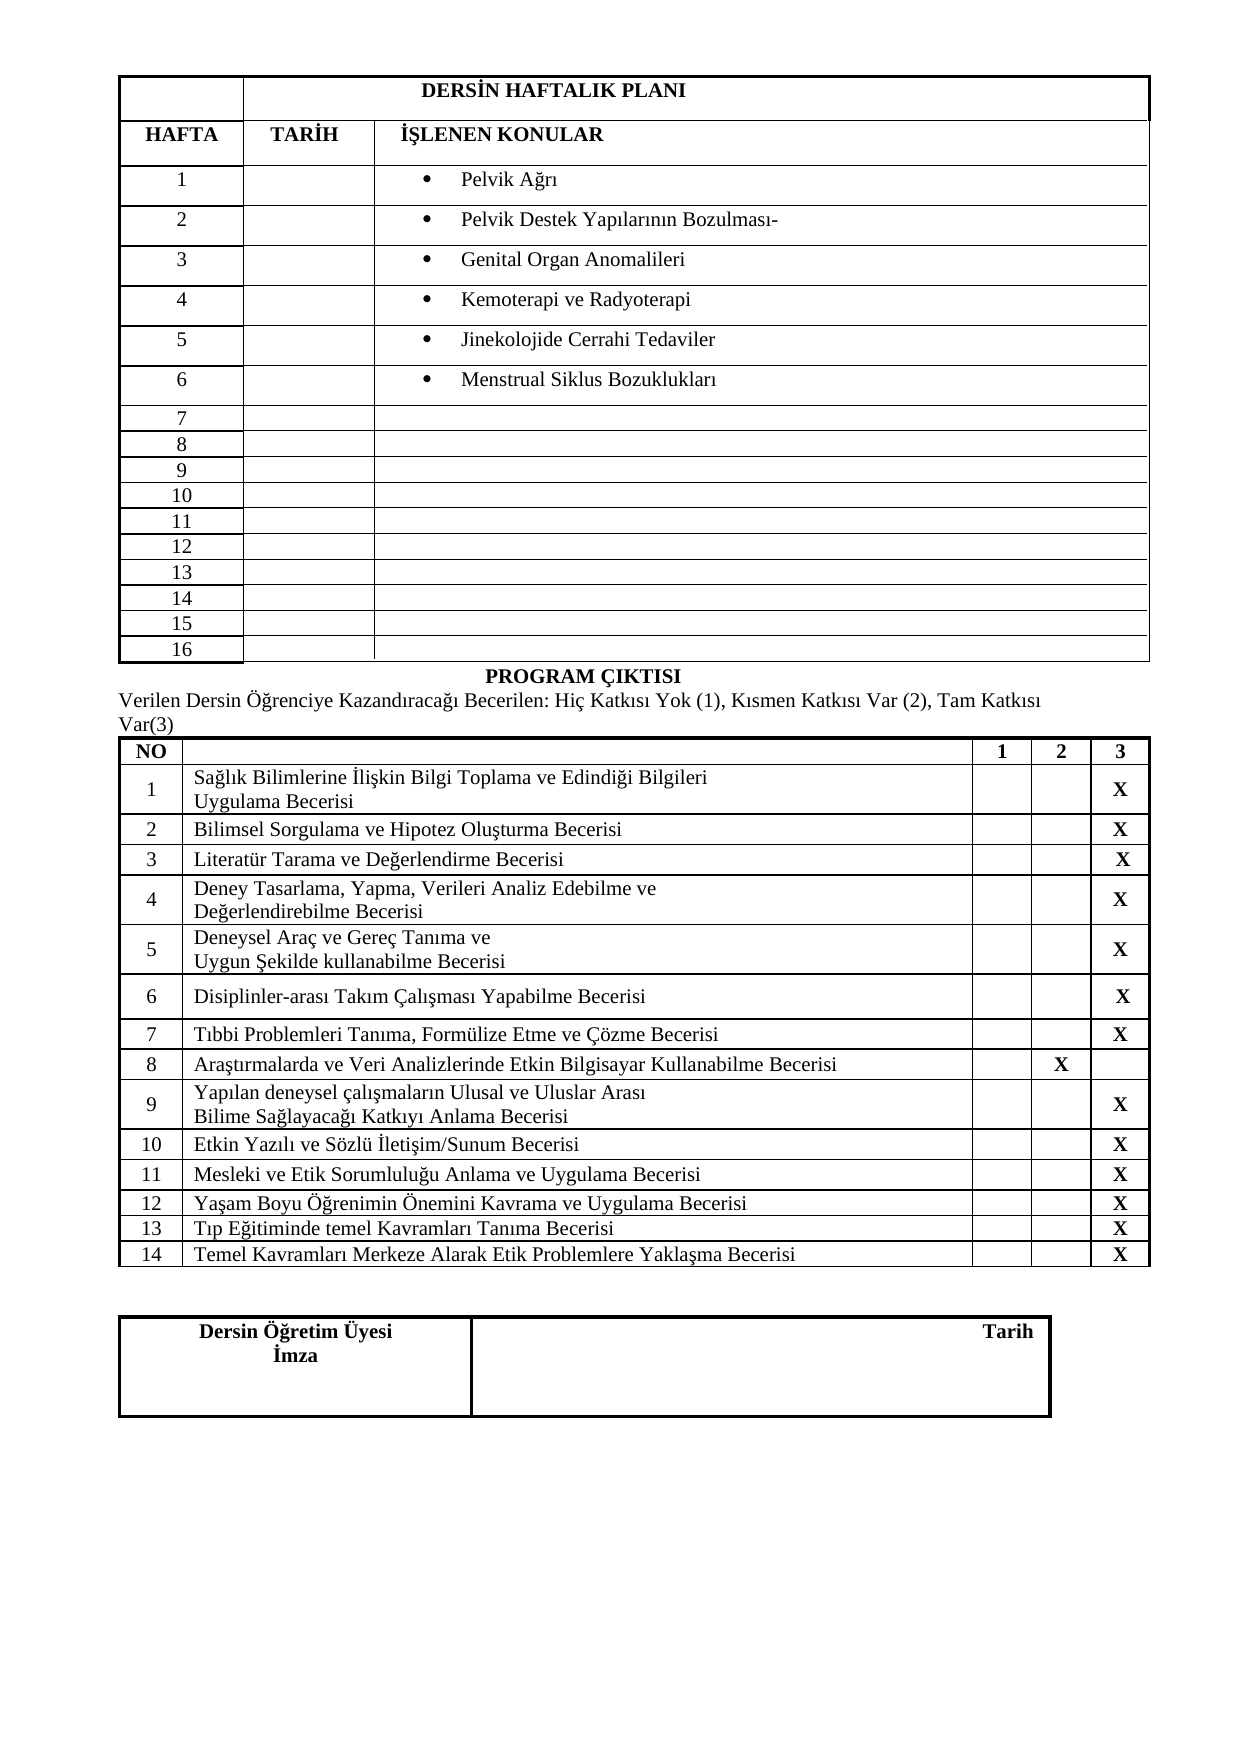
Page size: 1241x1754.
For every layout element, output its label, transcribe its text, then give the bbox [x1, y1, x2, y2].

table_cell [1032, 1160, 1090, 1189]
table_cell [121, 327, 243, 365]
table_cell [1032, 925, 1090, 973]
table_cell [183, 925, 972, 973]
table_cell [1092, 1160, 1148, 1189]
text Verilen Dersin Öğrenciye Kazandıracağı Becerilen: Hiç Katkısı Yok (1), Kısmen Katkısı Var (2), Tam Katkısı Var(3) [118, 688, 1048, 736]
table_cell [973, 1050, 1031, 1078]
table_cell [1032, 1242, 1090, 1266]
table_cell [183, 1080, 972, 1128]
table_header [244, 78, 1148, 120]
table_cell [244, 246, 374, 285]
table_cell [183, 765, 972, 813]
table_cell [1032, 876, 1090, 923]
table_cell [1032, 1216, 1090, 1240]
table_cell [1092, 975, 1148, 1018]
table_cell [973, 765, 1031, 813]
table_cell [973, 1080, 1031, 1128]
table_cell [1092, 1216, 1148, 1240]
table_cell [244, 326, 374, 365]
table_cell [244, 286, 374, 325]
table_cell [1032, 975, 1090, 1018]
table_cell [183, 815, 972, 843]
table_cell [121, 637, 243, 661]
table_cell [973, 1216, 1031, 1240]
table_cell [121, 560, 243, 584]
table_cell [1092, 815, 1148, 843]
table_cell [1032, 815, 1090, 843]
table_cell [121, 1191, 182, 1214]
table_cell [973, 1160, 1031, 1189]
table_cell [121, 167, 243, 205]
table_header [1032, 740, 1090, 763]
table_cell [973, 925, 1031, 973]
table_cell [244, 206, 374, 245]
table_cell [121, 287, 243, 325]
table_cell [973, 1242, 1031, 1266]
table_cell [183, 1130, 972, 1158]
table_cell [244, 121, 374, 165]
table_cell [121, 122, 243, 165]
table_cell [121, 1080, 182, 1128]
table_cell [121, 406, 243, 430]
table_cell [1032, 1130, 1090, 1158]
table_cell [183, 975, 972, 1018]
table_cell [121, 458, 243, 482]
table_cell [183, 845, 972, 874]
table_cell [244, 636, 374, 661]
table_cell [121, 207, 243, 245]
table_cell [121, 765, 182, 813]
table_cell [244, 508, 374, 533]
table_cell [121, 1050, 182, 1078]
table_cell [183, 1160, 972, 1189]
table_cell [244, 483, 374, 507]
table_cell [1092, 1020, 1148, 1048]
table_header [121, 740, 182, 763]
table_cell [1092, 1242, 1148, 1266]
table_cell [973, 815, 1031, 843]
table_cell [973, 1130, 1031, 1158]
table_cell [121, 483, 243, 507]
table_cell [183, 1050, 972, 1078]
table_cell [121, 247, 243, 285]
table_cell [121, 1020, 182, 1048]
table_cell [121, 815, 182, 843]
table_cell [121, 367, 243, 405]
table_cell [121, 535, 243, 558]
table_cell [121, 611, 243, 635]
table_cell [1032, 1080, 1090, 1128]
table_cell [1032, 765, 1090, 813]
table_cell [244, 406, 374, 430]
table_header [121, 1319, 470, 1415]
text PROGRAM ÇIKTISI [118, 664, 1048, 688]
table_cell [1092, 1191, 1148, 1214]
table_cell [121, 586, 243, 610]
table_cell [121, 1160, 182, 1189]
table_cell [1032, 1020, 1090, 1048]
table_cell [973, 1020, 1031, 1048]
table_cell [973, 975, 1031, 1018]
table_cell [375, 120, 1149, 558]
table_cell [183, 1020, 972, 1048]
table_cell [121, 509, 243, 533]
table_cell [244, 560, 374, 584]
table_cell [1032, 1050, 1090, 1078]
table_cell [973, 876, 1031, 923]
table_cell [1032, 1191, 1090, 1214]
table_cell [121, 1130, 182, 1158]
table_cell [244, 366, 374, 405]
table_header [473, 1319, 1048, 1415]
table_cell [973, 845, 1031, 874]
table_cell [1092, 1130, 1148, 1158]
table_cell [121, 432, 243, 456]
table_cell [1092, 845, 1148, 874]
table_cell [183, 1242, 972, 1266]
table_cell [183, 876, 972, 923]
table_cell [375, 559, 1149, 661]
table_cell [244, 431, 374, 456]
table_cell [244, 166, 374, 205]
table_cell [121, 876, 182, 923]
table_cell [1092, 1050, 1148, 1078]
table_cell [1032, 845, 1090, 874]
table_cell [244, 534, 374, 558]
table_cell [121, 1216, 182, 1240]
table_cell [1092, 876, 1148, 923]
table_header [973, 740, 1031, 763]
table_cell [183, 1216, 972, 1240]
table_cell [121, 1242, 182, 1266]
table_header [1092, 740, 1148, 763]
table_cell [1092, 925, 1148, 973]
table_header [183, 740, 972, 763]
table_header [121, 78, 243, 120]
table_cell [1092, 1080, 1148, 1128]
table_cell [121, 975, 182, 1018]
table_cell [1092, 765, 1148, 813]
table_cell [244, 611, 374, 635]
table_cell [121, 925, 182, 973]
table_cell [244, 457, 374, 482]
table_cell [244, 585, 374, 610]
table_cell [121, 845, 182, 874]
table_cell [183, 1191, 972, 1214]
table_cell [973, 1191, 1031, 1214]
